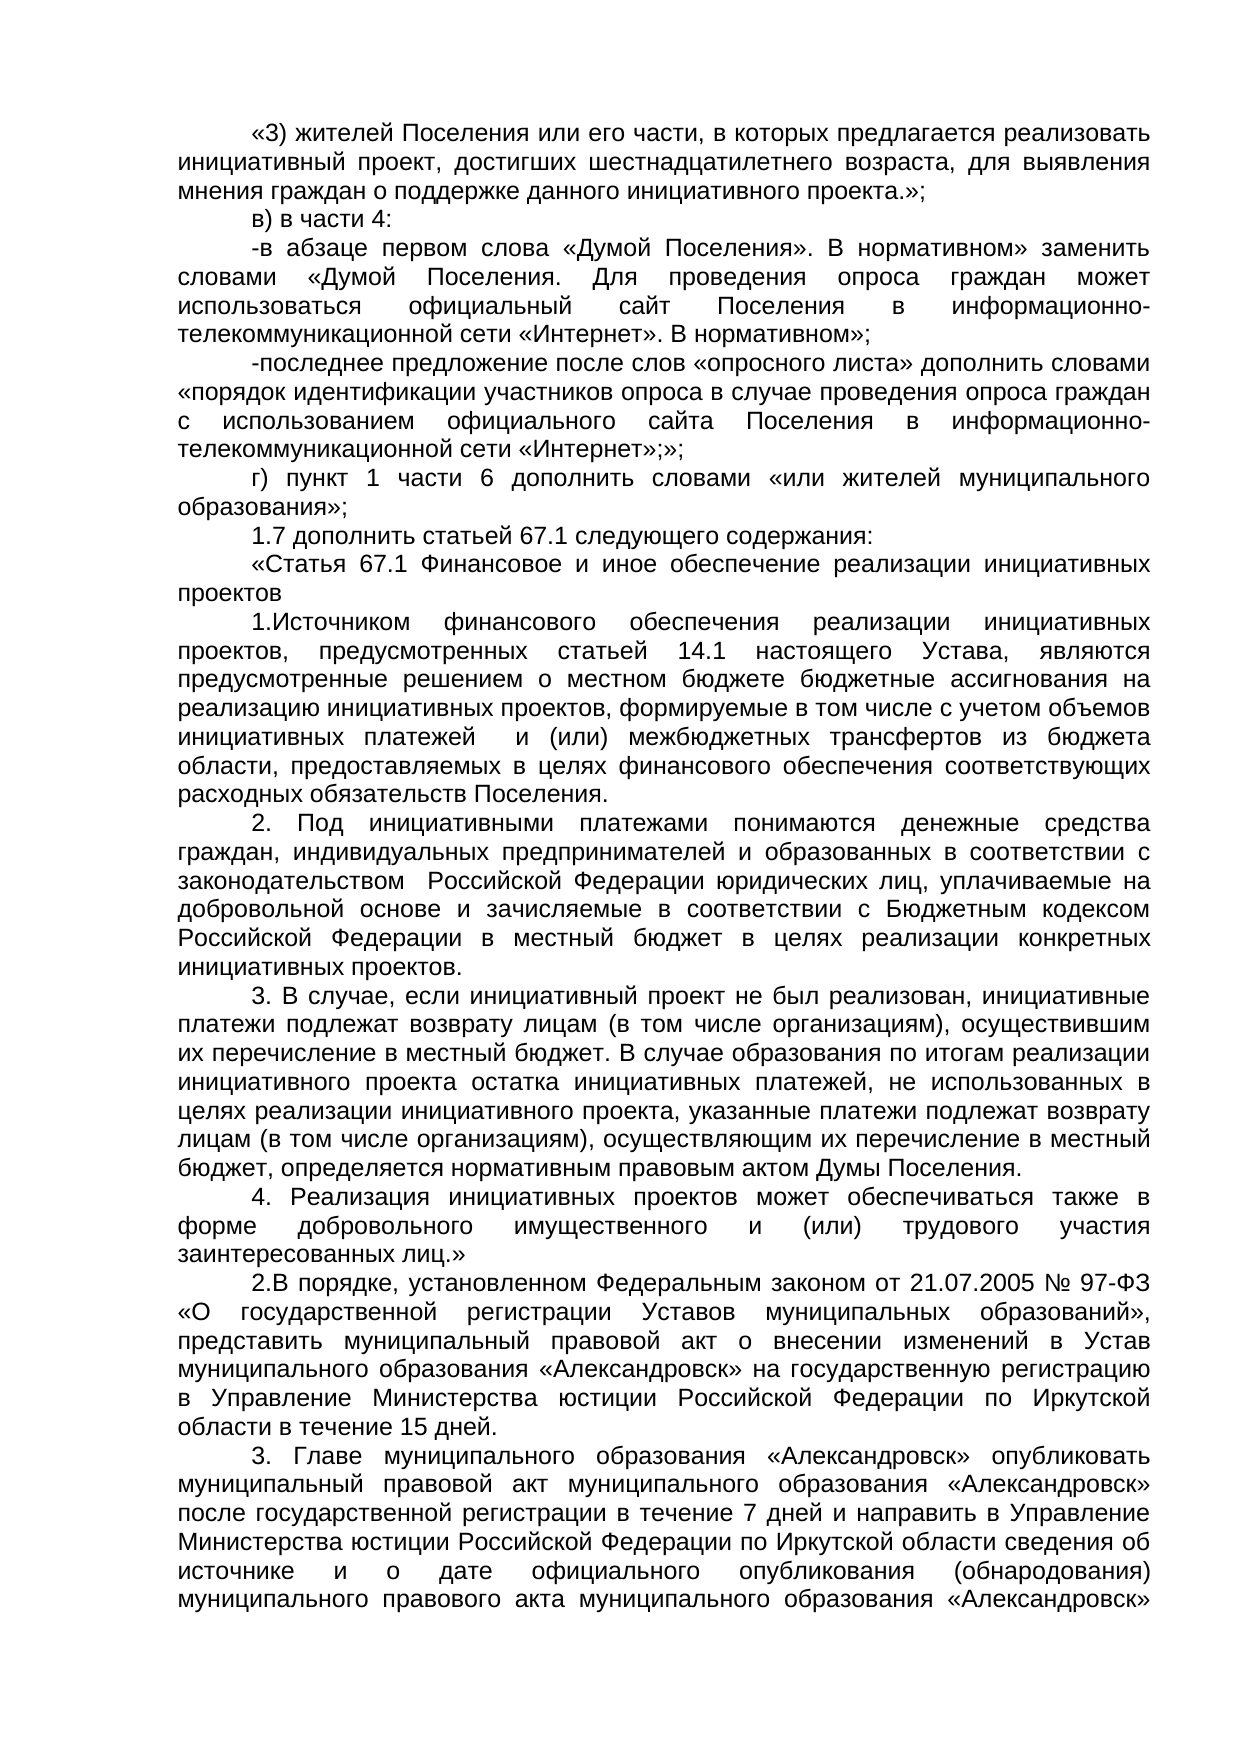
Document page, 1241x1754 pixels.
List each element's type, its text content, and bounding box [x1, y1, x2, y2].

text «Статья 67.1 Финансовое и иное обеспечение реализации инициативных проектов [177, 549, 1152, 607]
text «3) жителей Поселения или его части, в которых предлагается реализовать инициативный проект, достигших шестнадцатилетнего возраста, для выявления мнения граждан о поддержке данного инициативного проекта.»; [177, 118, 1152, 204]
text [177, 1441, 1152, 1613]
text 2. Под инициативными платежами понимаются денежные средства граждан, индивидуальных предпринимателей и образованных в соответствии с законодательством Российской Федерации юридических лиц, уплачиваемые на добровольной основе и зачисляемые в соответствии с Бюджетным кодексом Российской Федерации в местный бюджет в целях реализации конкретных инициативных проектов. [177, 808, 1152, 981]
text 1.7 дополнить статьей 67.1 следующего содержания: [177, 521, 1152, 549]
text 3. В случае, если инициативный проект не был реализован, инициативные платежи подлежат возврату лицам (в том числе организациям), осуществившим их перечисление в местный бюджет. В случае образования по итогам реализации инициативного проекта остатка инициативных платежей, не использованных в целях реализации инициативного проекта, указанные платежи подлежат возврату лицам (в том числе организациям), осуществляющим их перечисление в местный бюджет, определяется нормативным правовым актом Думы Поселения. [177, 981, 1152, 1182]
text -в абзаце первом слова «Думой Поселения». В нормативном» заменить словами «Думой Поселения. Для проведения опроса граждан может использоваться официальный сайт Поселения в информационно-телекоммуникационной сети «Интернет». В нормативном»; [177, 233, 1152, 348]
text 2.В порядке, установленном Федеральным законом от 21.07.2005 № 97-ФЗ «О государственной регистрации Уставов муниципальных образований», представить муниципальный правовой акт о внесении изменений в Устав муниципального образования «Александровск» на государственную регистрацию в Управление Министерства юстиции Российской Федерации по Иркутской области в течение 15 дней. [177, 1268, 1152, 1441]
text -последнее предложение после слов «опросного листа» дополнить словами «порядок идентификации участников опроса в случае проведения опроса граждан с использованием официального сайта Поселения в информационно-телекоммуникационной сети «Интернет»;»; [177, 348, 1152, 463]
text в) в части 4: [177, 204, 1152, 233]
text г) пункт 1 части 6 дополнить словами «или жителей муниципального образования»; [177, 463, 1152, 521]
text 4. Реализация инициативных проектов может обеспечиваться также в форме добровольного имущественного и (или) трудового участия заинтересованных лиц.» [177, 1182, 1152, 1268]
text 1.Источником финансового обеспечения реализации инициативных проектов, предусмотренных статьей 14.1 настоящего Устава, являются предусмотренные решением о местном бюджете бюджетные ассигнования на реализацию инициативных проектов, формируемые в том числе с учетом объемов инициативных платежей и (или) межбюджетных трансфертов из бюджета области, предоставляемых в целях финансового обеспечения соответствующих расходных обязательств Поселения. [177, 607, 1152, 808]
